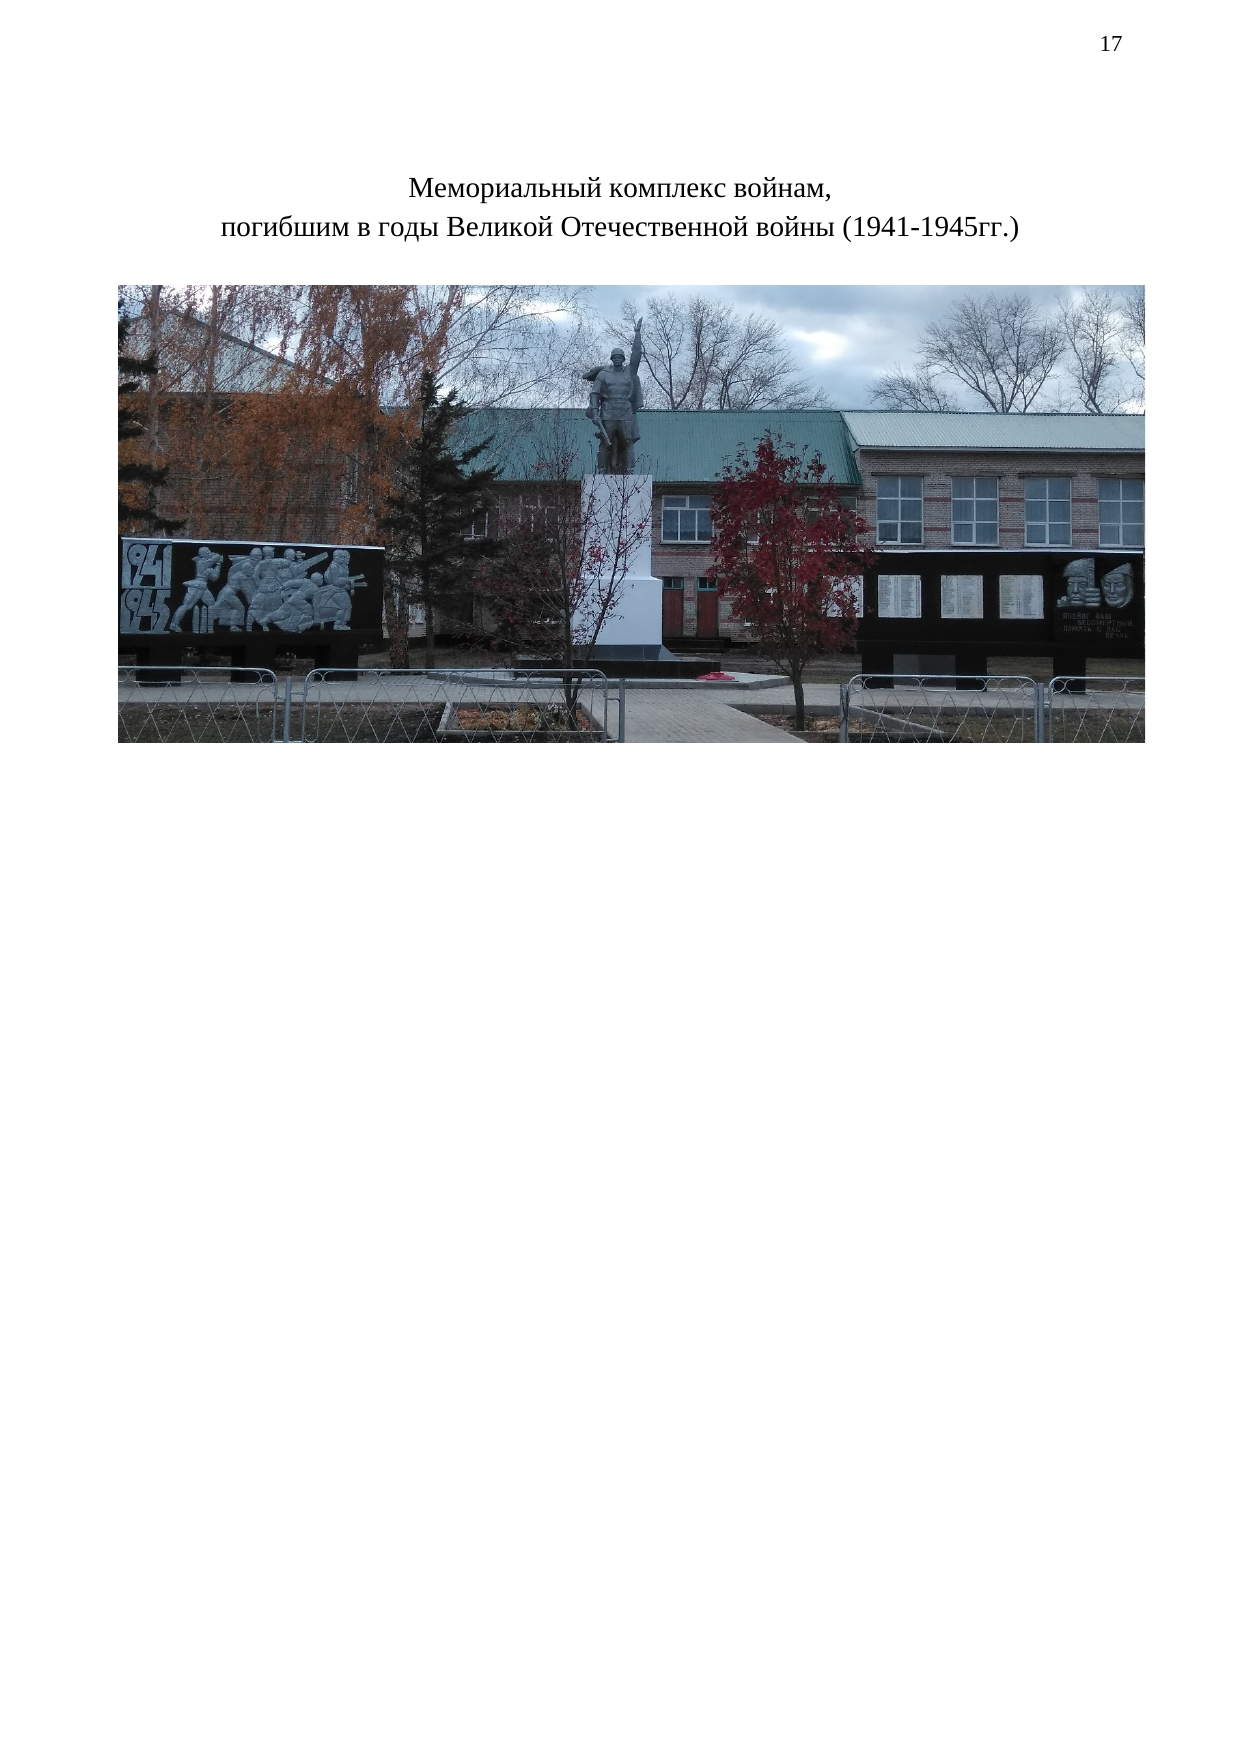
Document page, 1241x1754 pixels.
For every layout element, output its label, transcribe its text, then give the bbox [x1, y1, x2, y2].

text Мемориальный комплекс войнам, [118, 170, 1122, 204]
text погибшим в годы Великой Отечественной войны (1941-1945гг.) [118, 209, 1122, 242]
picture [118, 285, 1146, 743]
